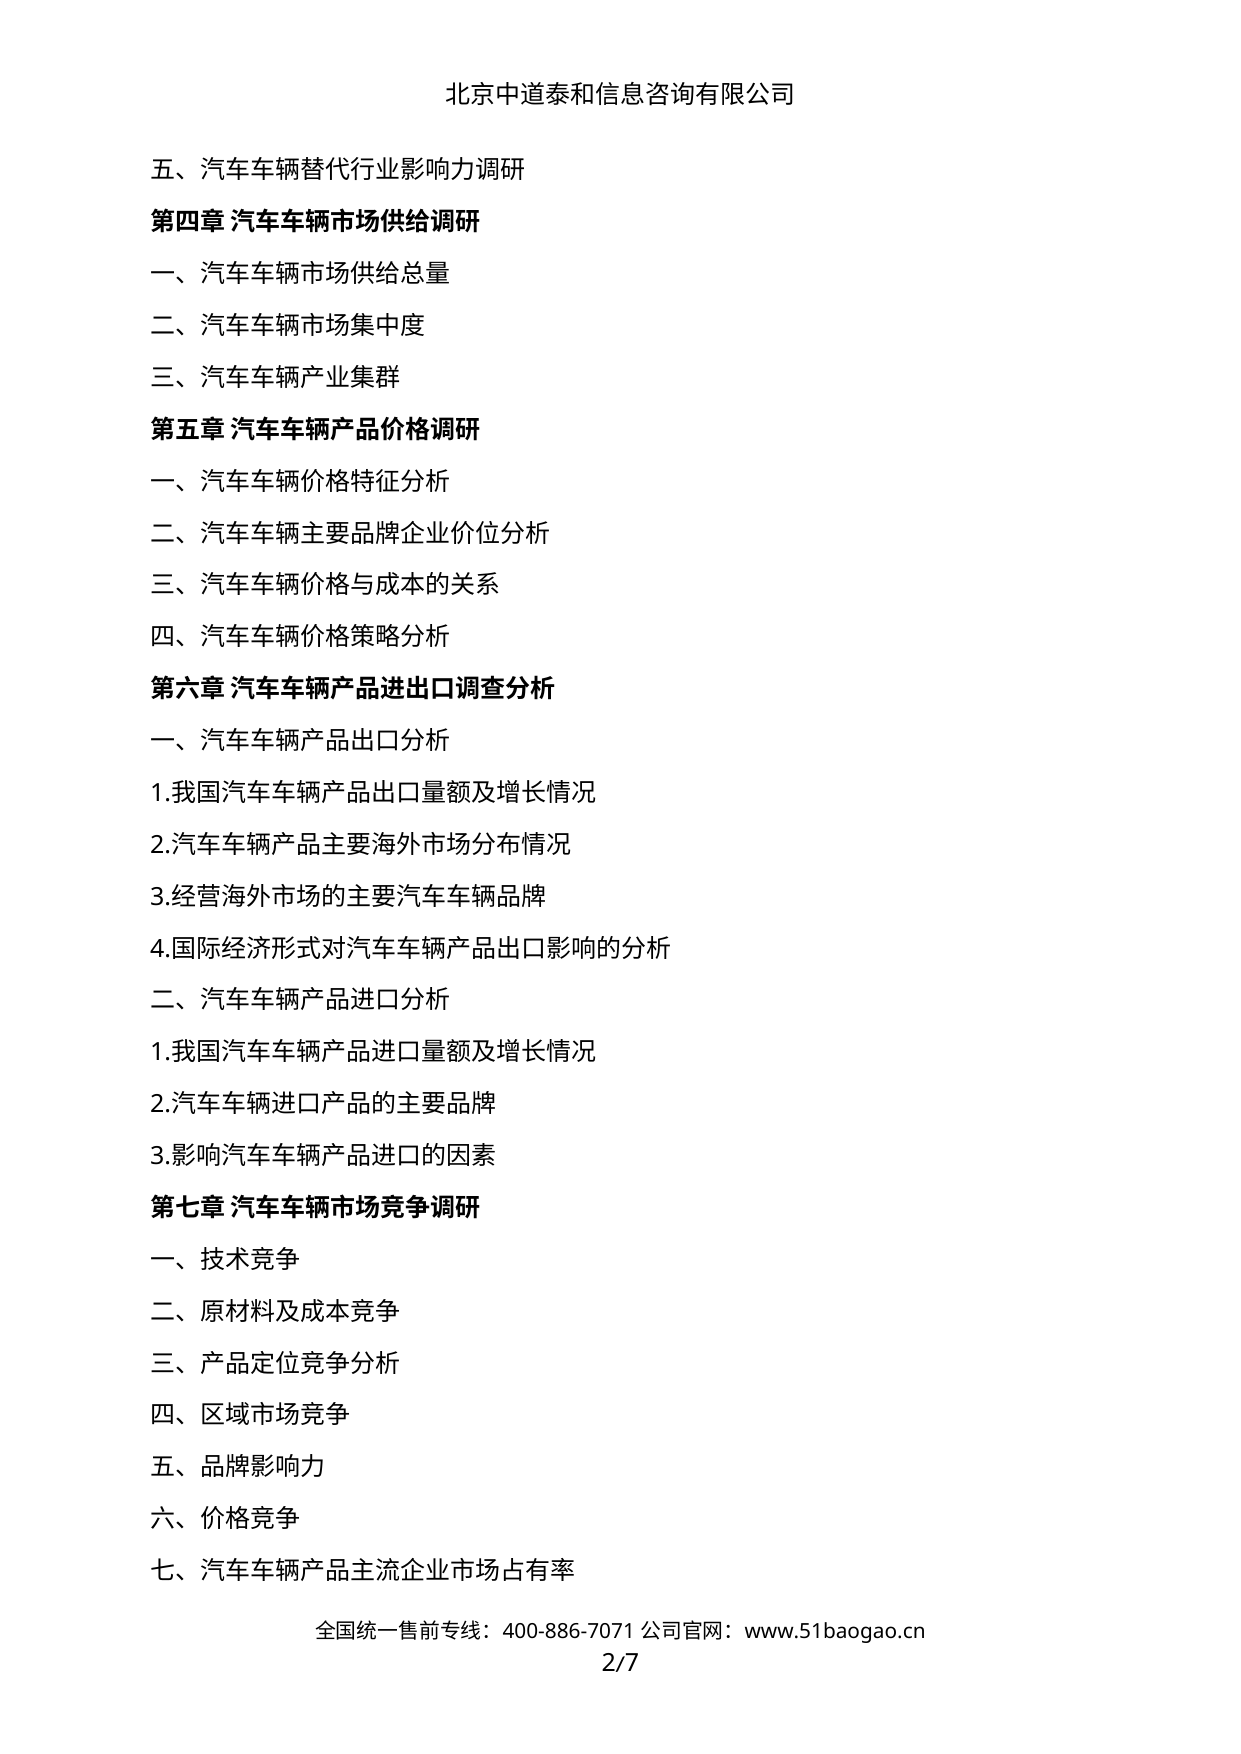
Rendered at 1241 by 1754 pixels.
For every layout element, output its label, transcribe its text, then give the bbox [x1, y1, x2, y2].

text 2.汽车车辆进口产品的主要品牌 [150, 1084, 1090, 1120]
text 一、汽车车辆产品出口分析 [150, 721, 1090, 757]
text 1.我国汽车车辆产品进口量额及增长情况 [150, 1032, 1090, 1068]
text 2.汽车车辆产品主要海外市场分布情况 [150, 824, 1090, 861]
text 三、汽车车辆价格与成本的关系 [150, 565, 1090, 601]
text 三、产品定位竞争分析 [150, 1343, 1090, 1379]
text 五、汽车车辆替代行业影响力调研 [150, 150, 1090, 186]
text 一、汽车车辆价格特征分析 [150, 461, 1090, 497]
text 二、汽车车辆市场集中度 [150, 306, 1090, 342]
text 四、汽车车辆价格策略分析 [150, 617, 1090, 653]
text 二、汽车车辆产品进口分析 [150, 980, 1090, 1016]
text 4.国际经济形式对汽车车辆产品出口影响的分析 [150, 928, 1090, 964]
text 第四章 汽车车辆市场供给调研 [150, 202, 1090, 238]
text 四、区域市场竞争 [150, 1395, 1090, 1431]
text 五、品牌影响力 [150, 1447, 1090, 1483]
text 二、汽车车辆主要品牌企业价位分析 [150, 513, 1090, 549]
text 七、汽车车辆产品主流企业市场占有率 [150, 1551, 1090, 1587]
text 第六章 汽车车辆产品进出口调查分析 [150, 669, 1090, 705]
text 六、价格竞争 [150, 1499, 1090, 1535]
text 3.影响汽车车辆产品进口的因素 [150, 1136, 1090, 1172]
text 一、汽车车辆市场供给总量 [150, 254, 1090, 290]
text 一、技术竞争 [150, 1239, 1090, 1276]
text 3.经营海外市场的主要汽车车辆品牌 [150, 876, 1090, 912]
text 1.我国汽车车辆产品出口量额及增长情况 [150, 772, 1090, 809]
text 三、汽车车辆产业集群 [150, 357, 1090, 394]
text 第五章 汽车车辆产品价格调研 [150, 409, 1090, 446]
text 第七章 汽车车辆市场竞争调研 [150, 1187, 1090, 1224]
text 二、原材料及成本竞争 [150, 1291, 1090, 1327]
